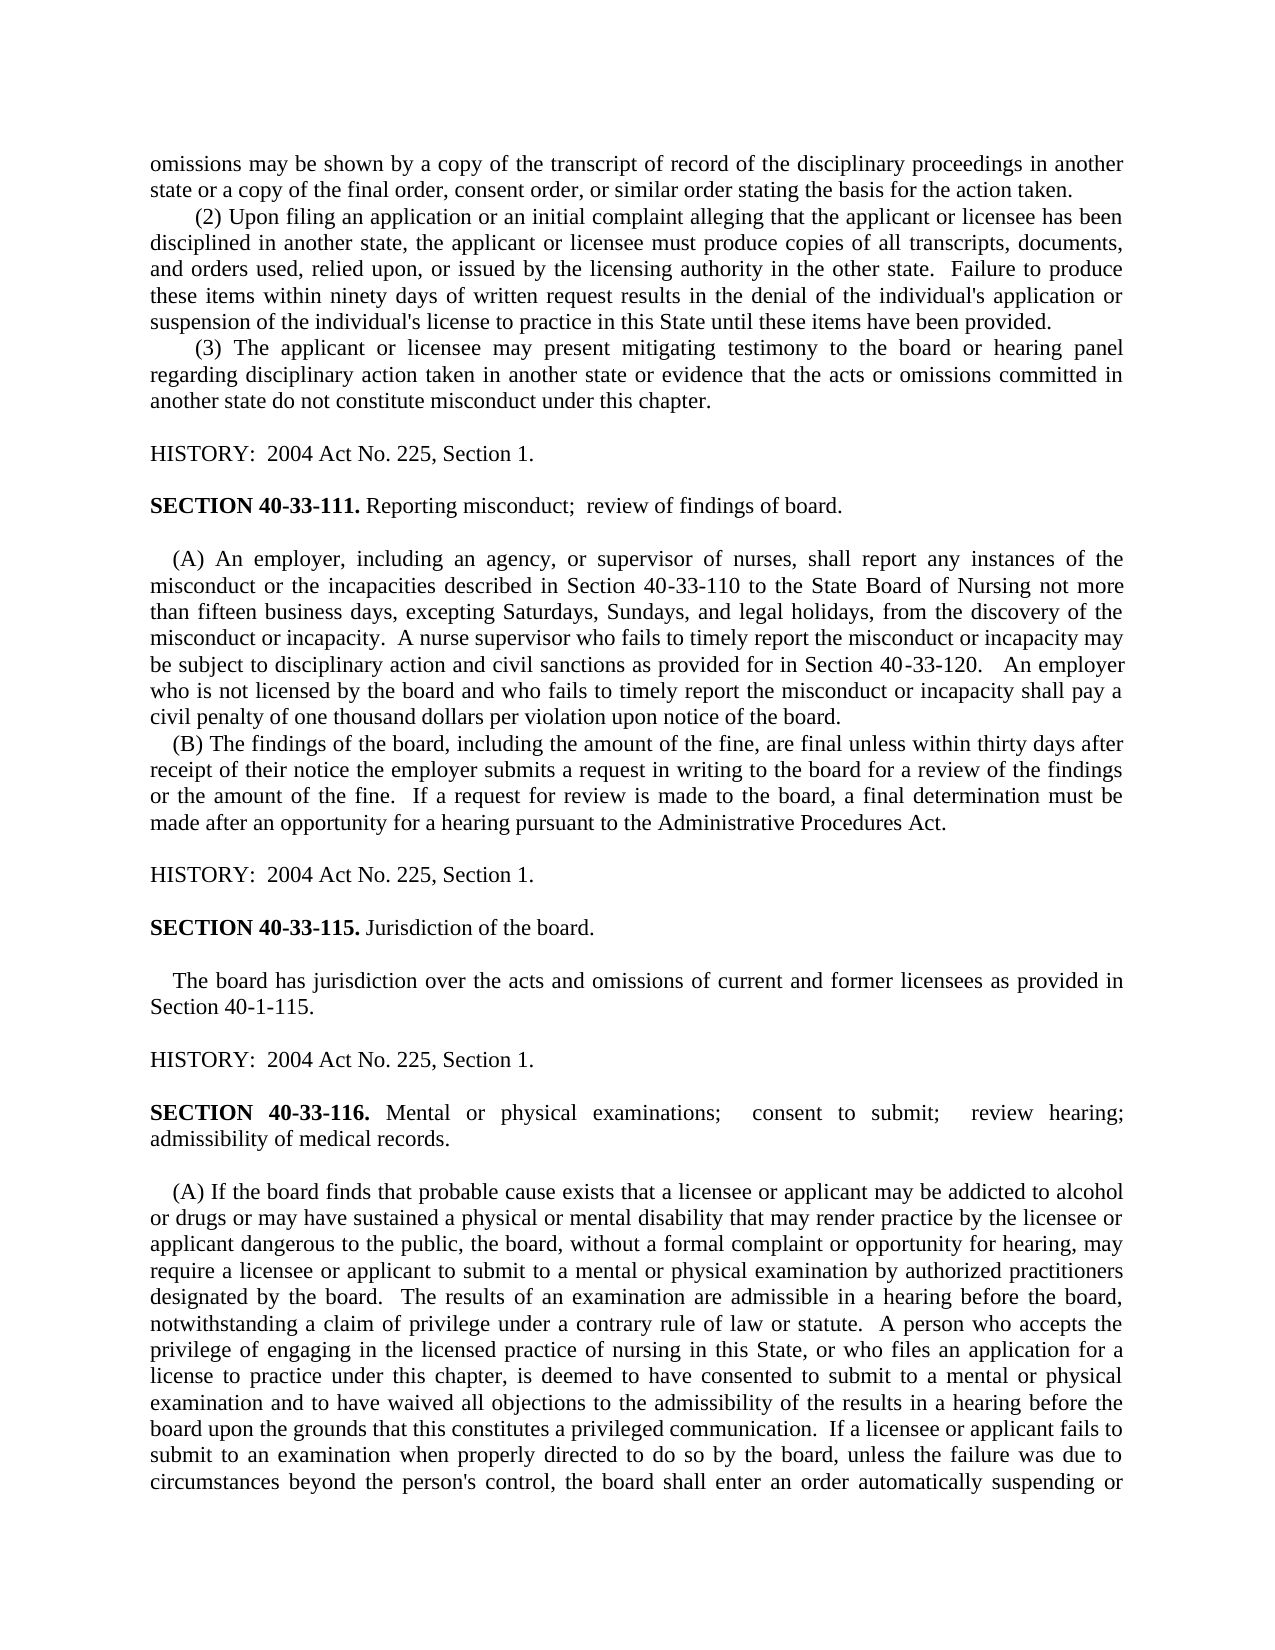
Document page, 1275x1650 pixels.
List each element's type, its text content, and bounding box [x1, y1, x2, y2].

text (A) An employer, including an agency, or supervisor of nurses, shall report any instances of the misconduct or the incapacities described in Section 40-33-110 to the State Board of Nursing not more than fifteen business days, excepting Saturdays, Sundays, and legal holidays, from the discovery of the misconduct or incapacity. A nurse supervisor who fails to timely report the misconduct or incapacity may be subject to disciplinary action and civil sanctions as provided for in Section 40-33-120. An employer who is not licensed by the board and who fails to timely report the misconduct or incapacity shall pay a civil penalty of one thousand dollars per violation upon notice of the board. [150, 545, 1125, 730]
text SECTION 40-33-115. Jurisdiction of the board. [150, 914, 1125, 941]
text (2) Upon filing an application or an initial complaint alleging that the applicant or licensee has been disciplined in another state, the applicant or licensee must produce copies of all transcripts, documents, and orders used, relied upon, or issued by the licensing authority in the other state. Failure to produce these items within ninety days of written request results in the denial of the individual's application or suspension of the individual's license to practice in this State until these items have been provided. [150, 203, 1125, 334]
text HISTORY: 2004 Act No. 225, Section 1. [150, 440, 1125, 466]
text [150, 1178, 1125, 1494]
text (B) The findings of the board, including the amount of the fine, are final unless within thirty days after receipt of their notice the employer submits a request in writing to the board for a review of the findings or the amount of the fine. If a request for review is made to the board, a final determination must be made after an opportunity for a hearing pursuant to the Administrative Procedures Act. [150, 730, 1125, 835]
text (3) The applicant or licensee may present mitigating testimony to the board or hearing panel regarding disciplinary action taken in another state or evidence that the acts or omissions committed in another state do not constitute misconduct under this chapter. [150, 334, 1125, 413]
text SECTION 40-33-111. Reporting misconduct; review of findings of board. [150, 493, 1125, 519]
text HISTORY: 2004 Act No. 225, Section 1. [150, 862, 1125, 888]
text The board has jurisdiction over the acts and omissions of current and former licensees as provided in Section 40-1-115. [150, 967, 1125, 1020]
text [150, 150, 1125, 203]
text HISTORY: 2004 Act No. 225, Section 1. [150, 1046, 1125, 1072]
text SECTION 40-33-116. Mental or physical examinations; consent to submit; review hearing; admissibility of medical records. [150, 1099, 1125, 1151]
